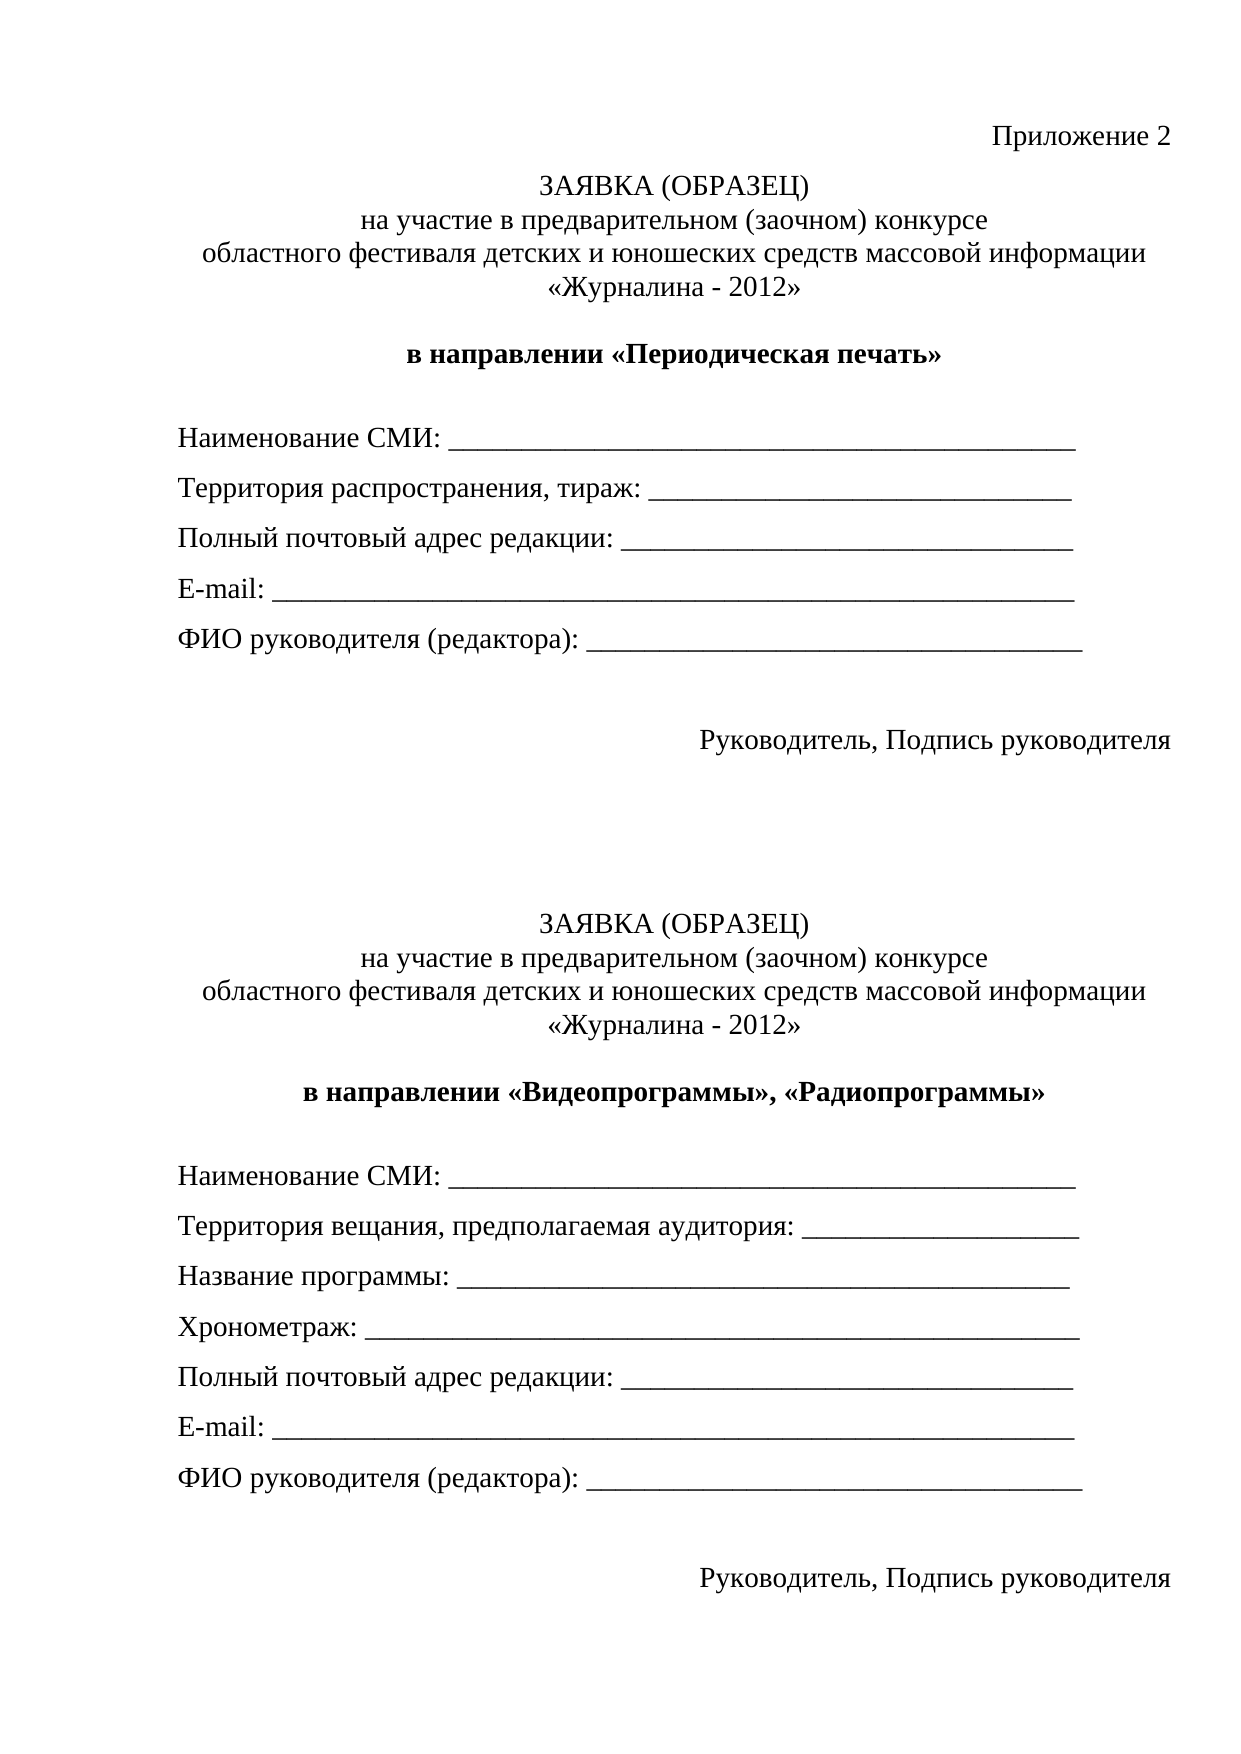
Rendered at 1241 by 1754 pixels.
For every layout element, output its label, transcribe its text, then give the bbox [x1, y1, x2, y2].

text областного фестиваля детских и юношеских средств массовой информации «Журналина - 2012» [177, 236, 1171, 303]
text на участие в предварительном (заочном) конкурсе [177, 202, 1171, 236]
text в направлении «Видеопрограммы», «Радиопрограммы» [177, 1074, 1171, 1108]
text Полный почтовый адрес редакции: _______________________________ [177, 1359, 1171, 1393]
text Территория вещания, предполагаемая аудитория: ___________________ [177, 1208, 1171, 1242]
text Руководитель, Подпись руководителя [177, 722, 1171, 755]
text Наименование СМИ: ___________________________________________ [177, 1158, 1171, 1191]
text E-mail: _______________________________________________________ [177, 1409, 1171, 1443]
text в направлении «Периодическая печать» [177, 336, 1171, 370]
text E-mail: _______________________________________________________ [177, 571, 1171, 604]
text Территория распространения, тираж: _____________________________ [177, 470, 1171, 504]
text областного фестиваля детских и юношеских средств массовой информации «Журналина - 2012» [177, 973, 1171, 1041]
text Название программы: __________________________________________ [177, 1258, 1171, 1292]
text ФИО руководителя (редактора): __________________________________ [177, 1460, 1171, 1493]
text Хронометраж: _________________________________________________ [177, 1309, 1171, 1342]
text на участие в предварительном (заочном) конкурсе [177, 940, 1171, 973]
text Полный почтовый адрес редакции: _______________________________ [177, 521, 1171, 554]
text ЗАЯВКА (ОБРАЗЕЦ) [177, 168, 1171, 202]
text Приложение 2 [177, 118, 1171, 152]
text Руководитель, Подпись руководителя [177, 1560, 1171, 1594]
text Наименование СМИ: ___________________________________________ [177, 420, 1171, 453]
text ЗАЯВКА (ОБРАЗЕЦ) [177, 906, 1171, 940]
text ФИО руководителя (редактора): __________________________________ [177, 621, 1171, 655]
